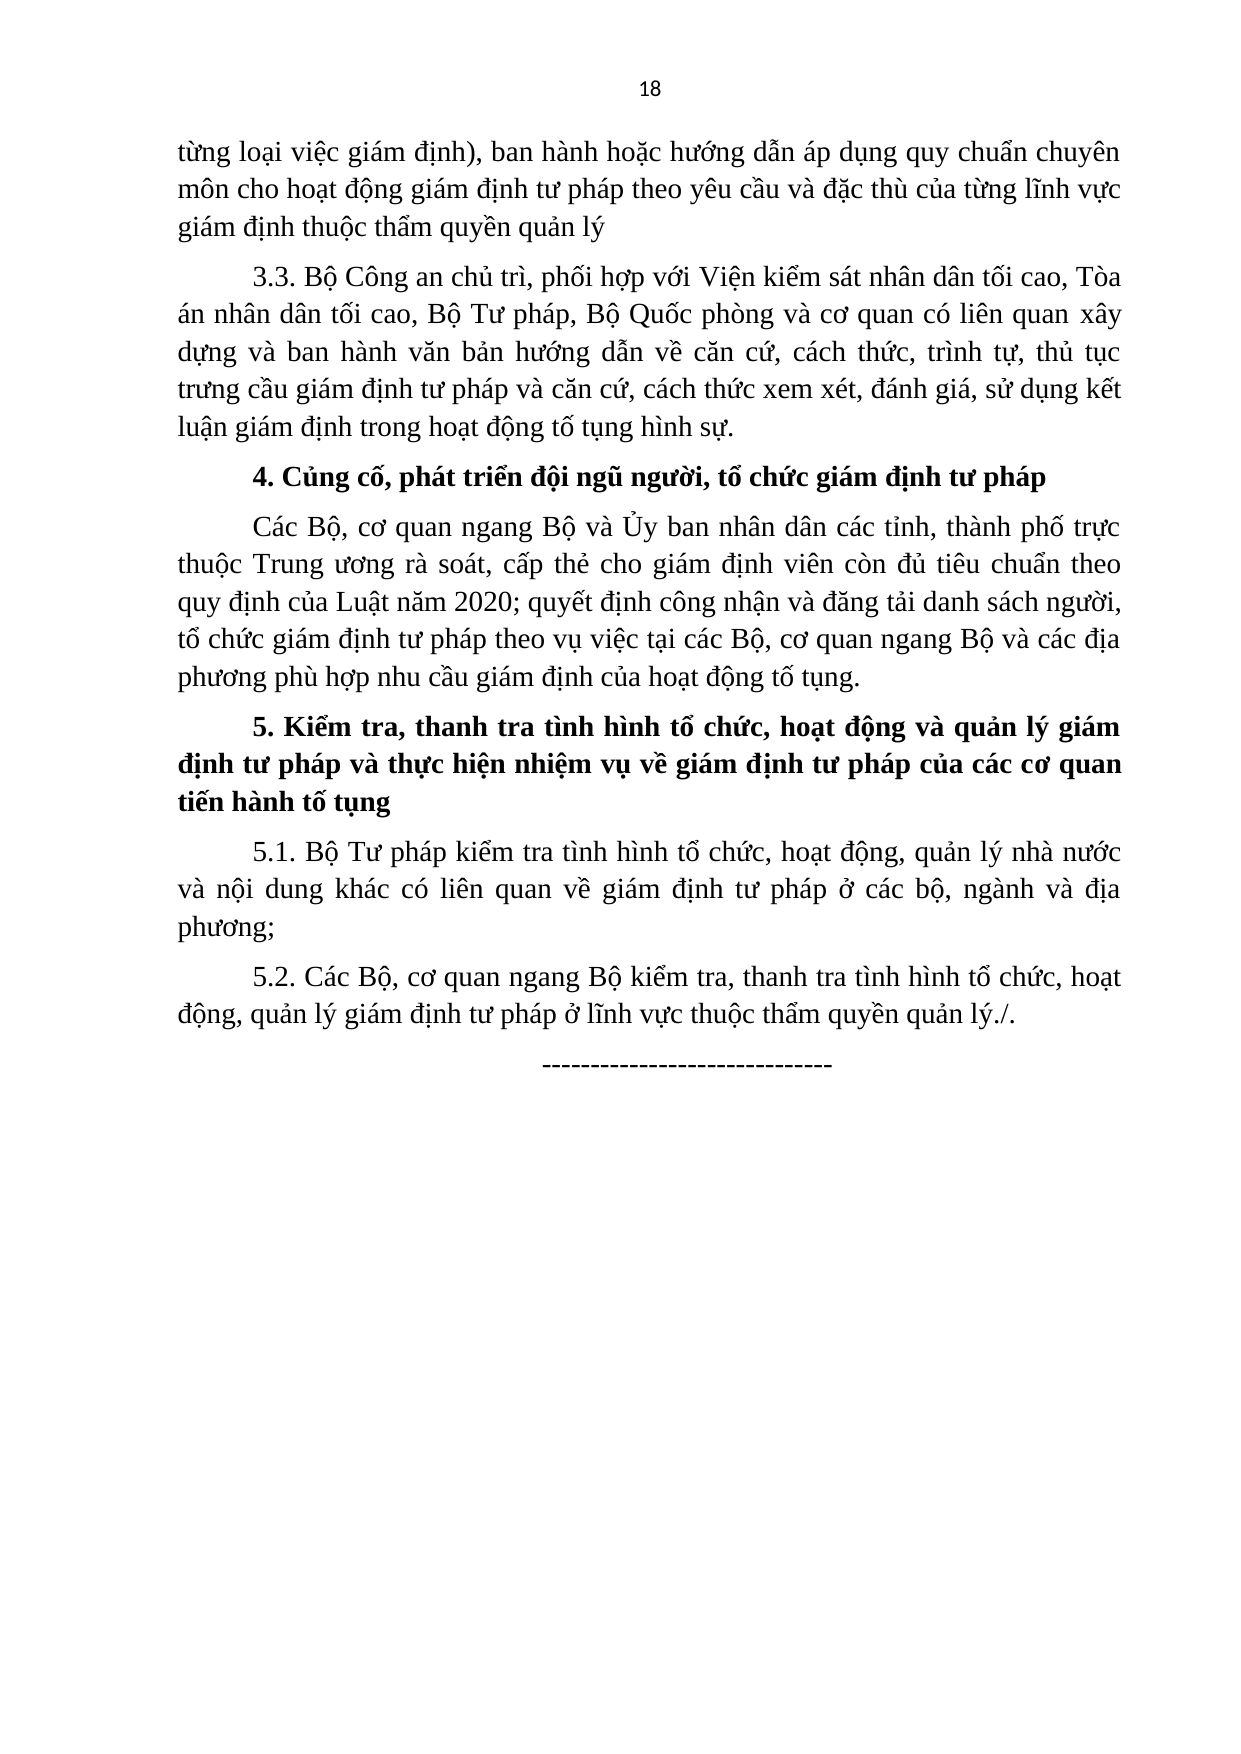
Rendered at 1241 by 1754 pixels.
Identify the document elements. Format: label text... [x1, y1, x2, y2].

text 4. Củng cố, phát triển đội ngũ người, tổ chức giám định tư pháp [177, 455, 1122, 492]
text 5.1. Bộ Tư pháp kiểm tra tình hình tổ chức, hoạt động, quản lý nhà nước và nội dung khác có liên quan về giám định tư pháp ở các bộ, ngành và địa phương; [177, 830, 1122, 942]
text 5.2. Các Bộ, cơ quan ngang Bộ kiểm tra, thanh tra tình hình tổ chức, hoạt động, quản lý giám định tư pháp ở lĩnh vực thuộc thẩm quyền quản lý./. [177, 955, 1122, 1030]
text Các Bộ, cơ quan ngang Bộ và Ủy ban nhân dân các tỉnh, thành phố trực thuộc Trung ương rà soát, cấp thẻ cho giám định viên còn đủ tiêu chuẩn theo quy định của Luật năm 2020; quyết định công nhận và đăng tải danh sách người, tổ chức giám định tư pháp theo vụ việc tại các Bộ, cơ quan ngang Bộ và các địa phương phù hợp nhu cầu giám định của hoạt động tố tụng. [177, 505, 1122, 692]
text 5. Kiểm tra, thanh tra tình hình tổ chức, hoạt động và quản lý giám định tư pháp và thực hiện nhiệm vụ về giám định tư pháp của các cơ quan tiến hành tố tụng [177, 705, 1122, 817]
text ------------------------------ [177, 1042, 1122, 1080]
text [177, 130, 1122, 242]
text 3.3. Bộ Công an chủ trì, phối hợp với Viện kiểm sát nhân dân tối cao, Tòa án nhân dân tối cao, Bộ Tư pháp, Bộ Quốc phòng và cơ quan có liên quan xây dựng và ban hành văn bản hướng dẫn về căn cứ, cách thức, trình tự, thủ tục trưng cầu giám định tư pháp và căn cứ, cách thức xem xét, đánh giá, sử dụng kết luận giám định trong hoạt động tố tụng hình sự. [177, 255, 1122, 442]
